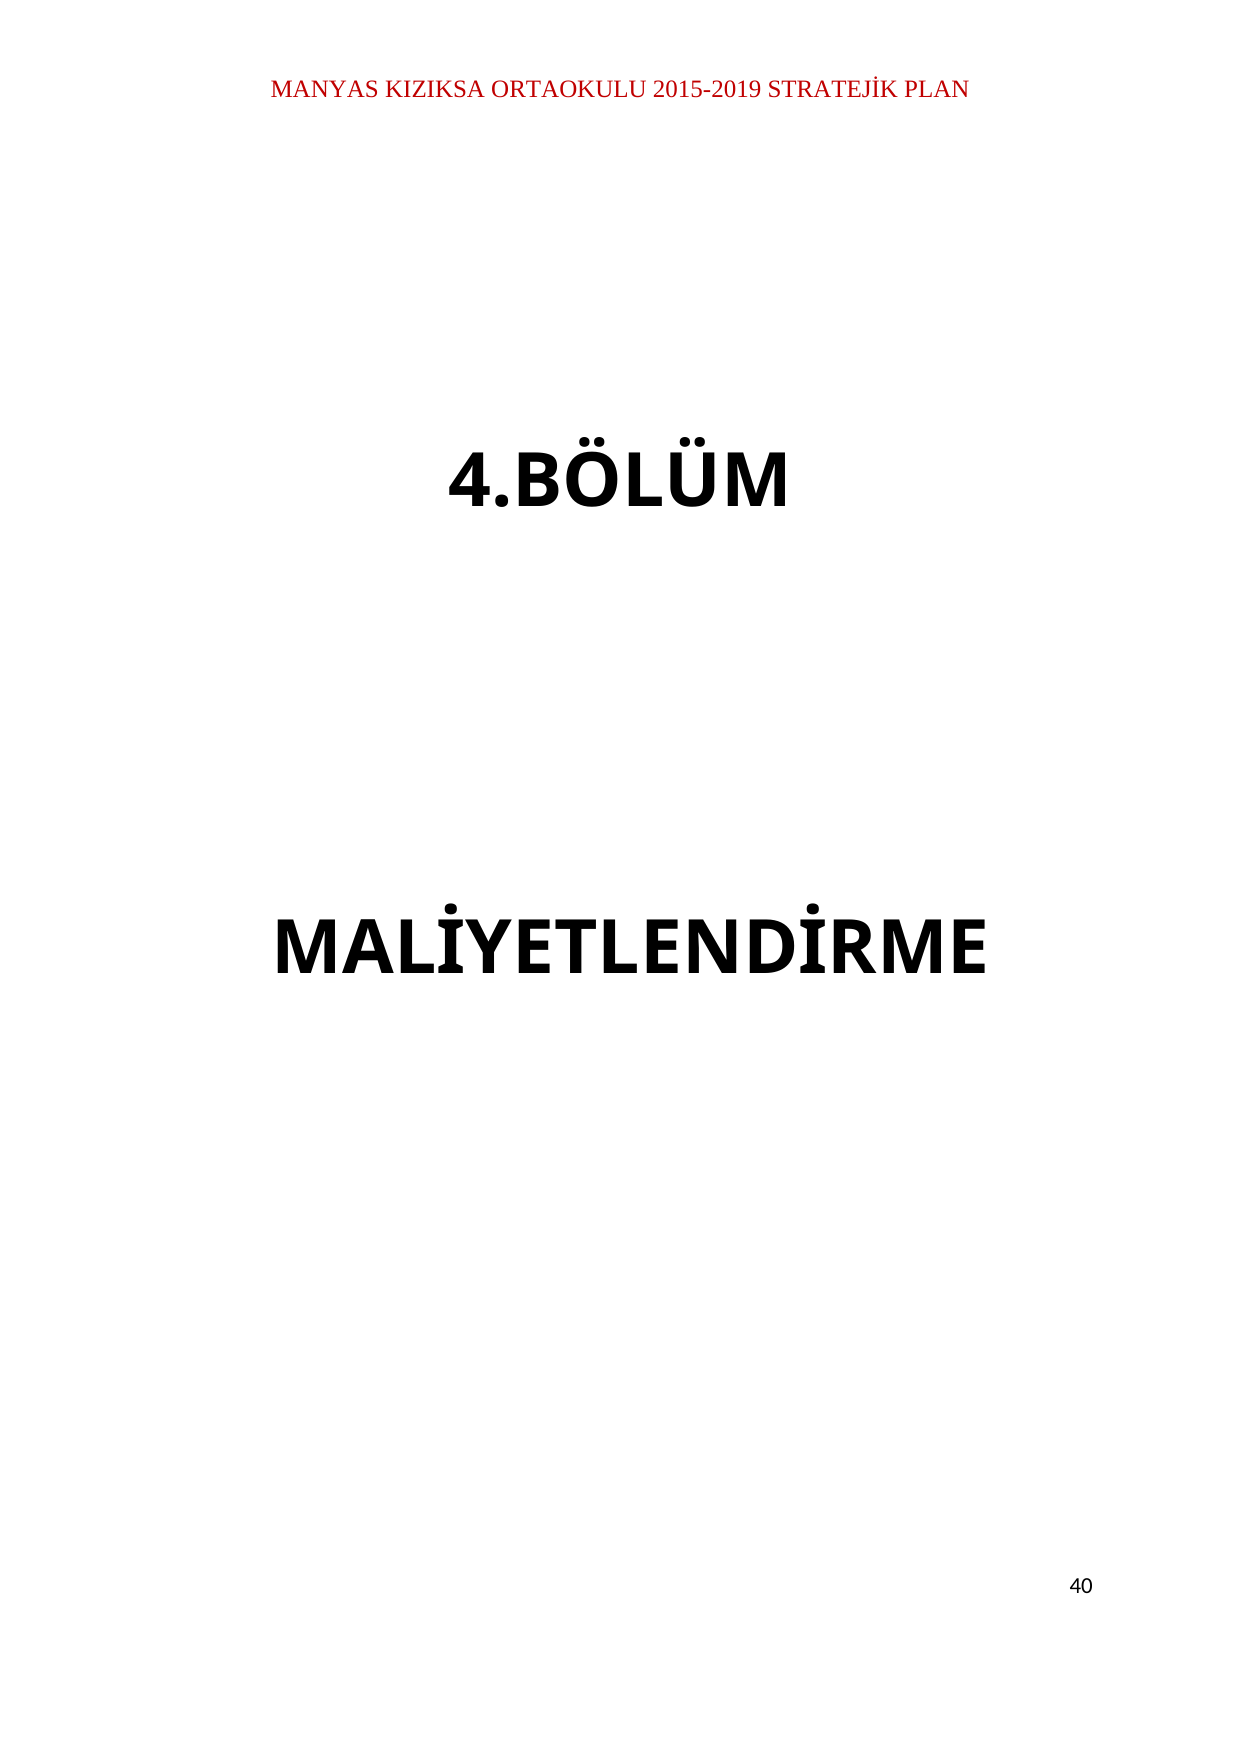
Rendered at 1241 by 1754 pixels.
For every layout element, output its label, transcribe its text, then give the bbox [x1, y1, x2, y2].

text 4.BÖLÜM [225, 426, 1015, 528]
text MALİYETLENDİRME [225, 893, 1037, 995]
